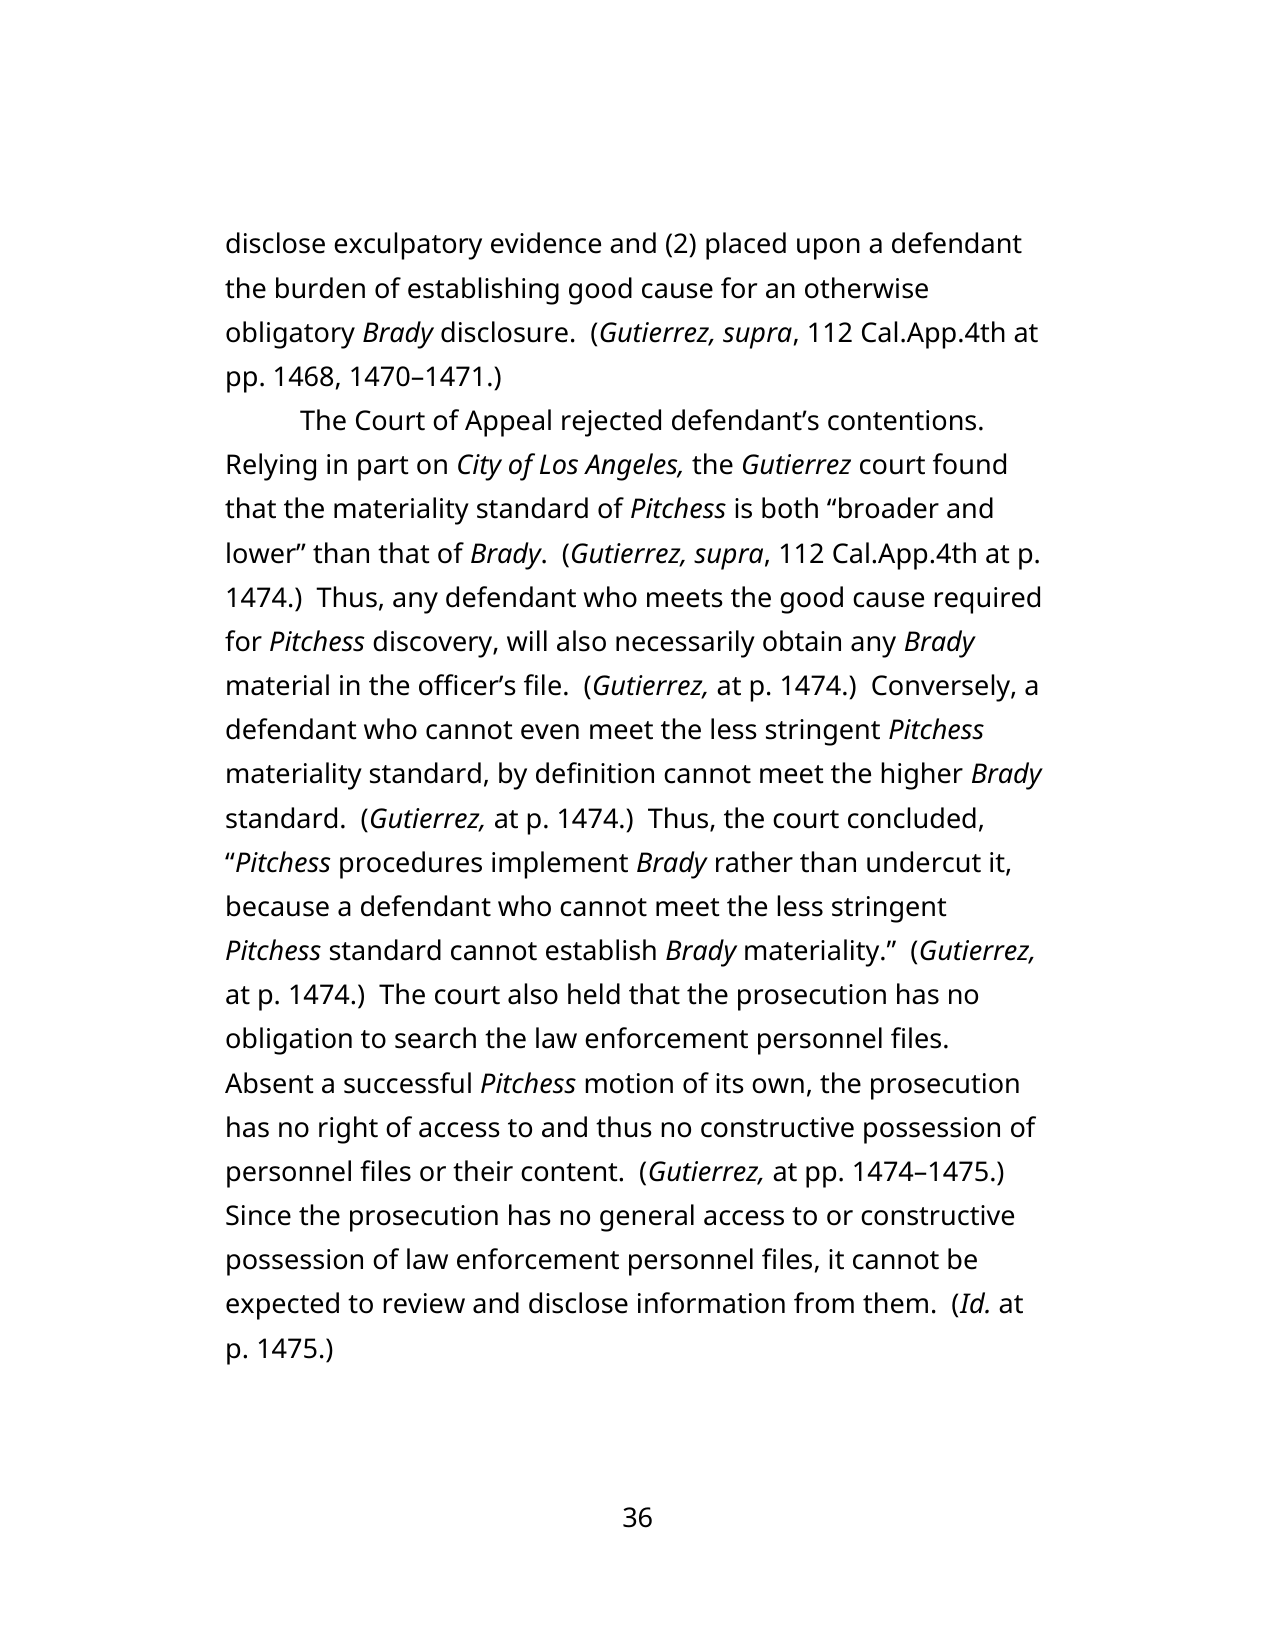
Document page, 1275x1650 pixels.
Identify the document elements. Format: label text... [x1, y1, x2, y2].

text The Court of Appeal rejected defendant’s contentions. Relying in part on City of Los Angeles, the Gutierrez court found that the materiality standard of Pitchess is both “broader and lower” than that of Brady. (Gutierrez, supra, 112 Cal.App.4th at p. 1474.) Thus, any defendant who meets the good cause required for Pitchess discovery, will also necessarily obtain any Brady material in the officer’s file. (Gutierrez, at p. 1474.) Conversely, a defendant who cannot even meet the less stringent Pitchess materiality standard, by definition cannot meet the higher Brady standard. (Gutierrez, at p. 1474.) Thus, the court concluded, “Pitchess procedures implement Brady rather than undercut it, because a defendant who cannot meet the less stringent Pitchess standard cannot establish Brady materiality.” (Gutierrez, at p. 1474.) The court also held that the prosecution has no obligation to search the law enforcement personnel files. Absent a successful Pitchess motion of its own, the prosecution has no right of access to and thus no constructive possession of personnel files or their content. (Gutierrez, at pp. 1474–1475.) Since the prosecution has no general access to or constructive possession of law enforcement personnel files, it cannot be expected to review and disclose information from them. (Id. at p. 1475.) [225, 402, 1050, 1366]
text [225, 225, 1050, 394]
